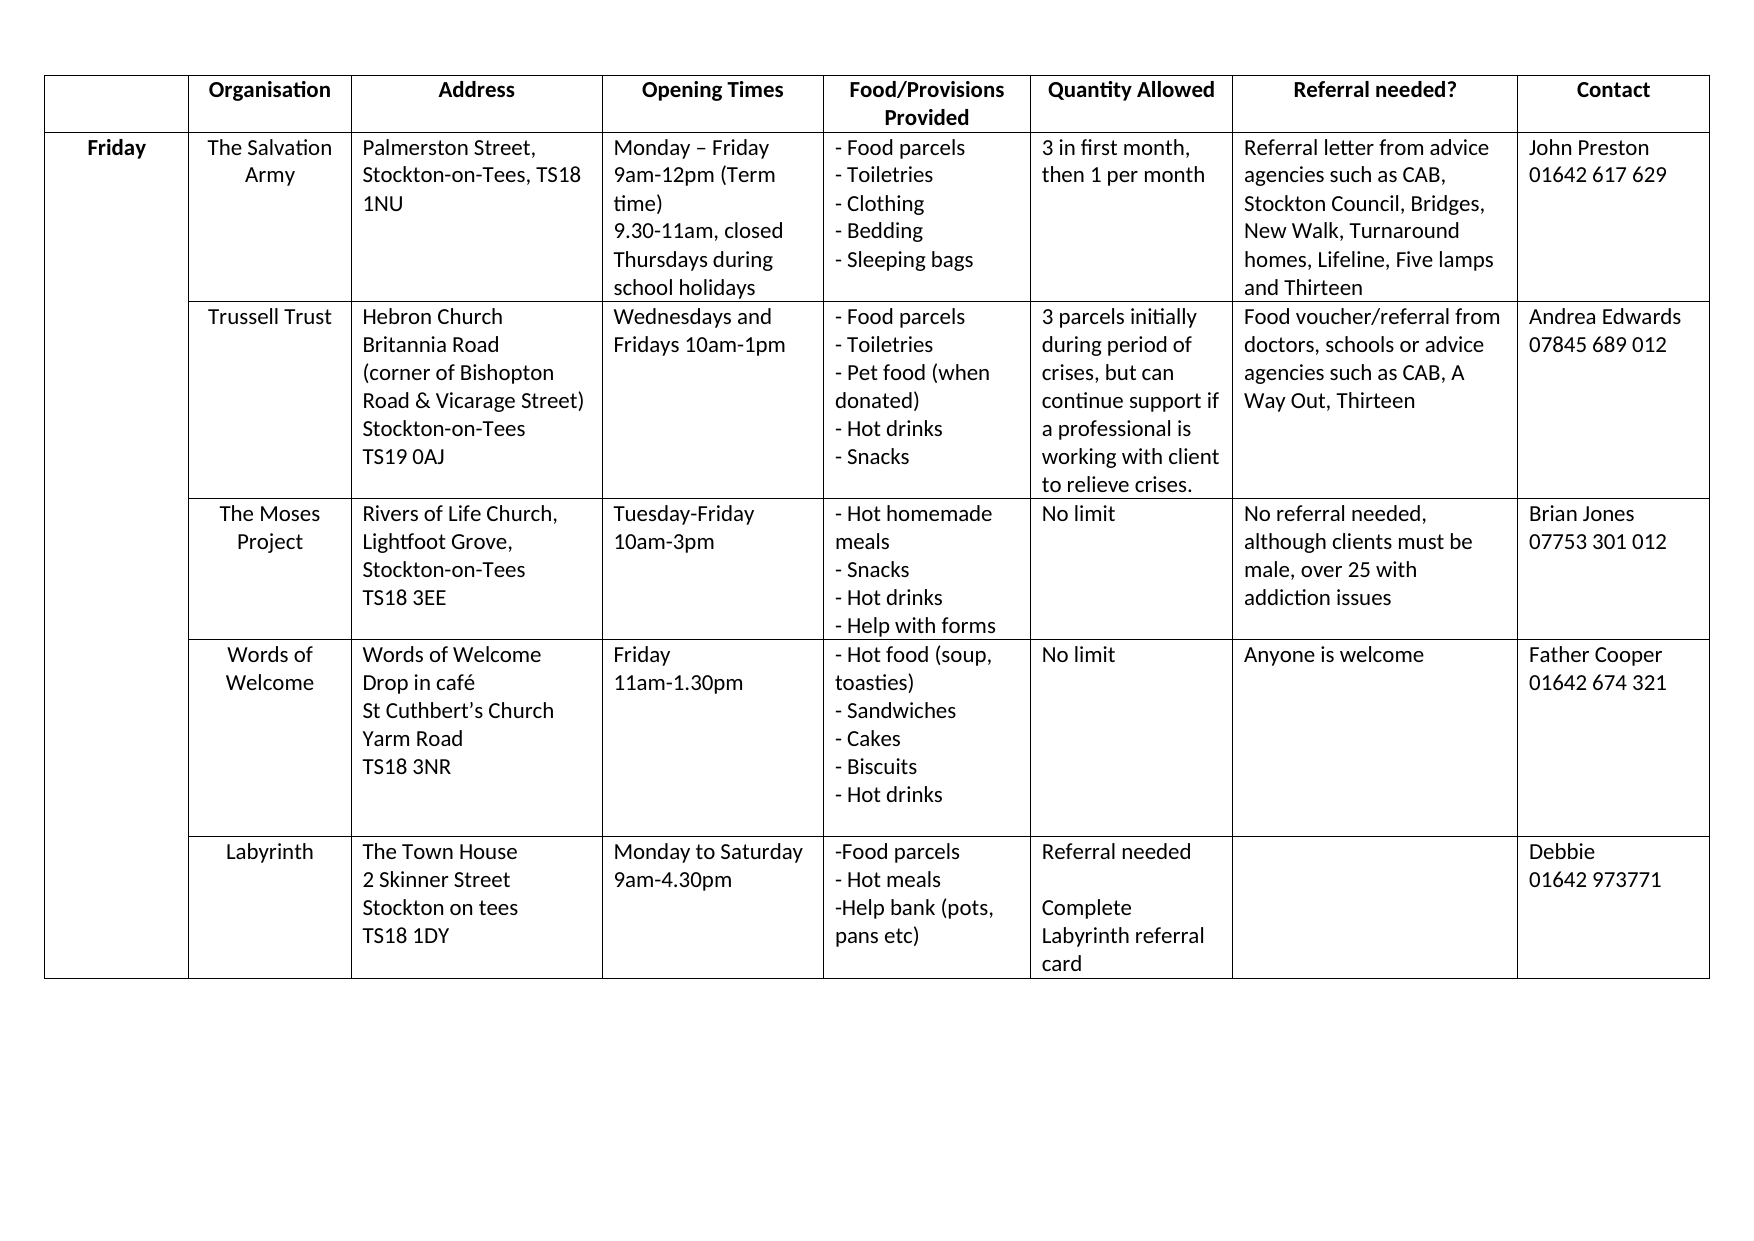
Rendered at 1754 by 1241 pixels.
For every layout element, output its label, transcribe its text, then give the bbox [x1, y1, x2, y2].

table_cell Monday to Saturday 9am-4.30pm [603, 837, 823, 977]
table_header Organisation [189, 76, 351, 132]
table_header Opening Times [603, 76, 823, 132]
table_cell Palmerston Street, Stockton-on-Tees, TS18 1NU [352, 133, 602, 301]
table_cell The Salvation Army [189, 133, 351, 301]
table_cell The Moses Project [189, 499, 351, 639]
table_cell Tuesday-Friday 10am-3pm [603, 499, 823, 639]
table_cell Hebron Church Britannia Road (corner of Bishopton Road & Vicarage Street) Stockton-on-Tees TS19 0AJ [352, 302, 602, 498]
table_cell Words of Welcome [189, 640, 351, 836]
table_cell Father Cooper 01642 674 321 [1518, 640, 1709, 836]
table_cell The Town House 2 Skinner Street Stockton on tees TS18 1DY [352, 837, 602, 977]
table_cell Monday – Friday 9am-12pm (Term time) 9.30-11am, closed Thursdays during school holidays [603, 133, 823, 301]
table_header Quantity Allowed [1031, 76, 1232, 132]
table_cell - Hot food (soup, toasties) - Sandwiches - Cakes - Biscuits - Hot drinks [824, 640, 1030, 836]
table_header Address [352, 76, 602, 132]
table_cell [1233, 837, 1517, 977]
table_header [45, 76, 188, 132]
table_cell John Preston 01642 617 629 [1518, 133, 1709, 301]
table_cell Friday 11am-1.30pm [603, 640, 823, 836]
table_cell No limit [1031, 640, 1232, 836]
table_cell No limit [1031, 499, 1232, 639]
table_cell 3 in first month, then 1 per month [1031, 133, 1232, 301]
table_cell Rivers of Life Church, Lightfoot Grove, Stockton-on-Tees TS18 3EE [352, 499, 602, 639]
table_cell Brian Jones 07753 301 012 [1518, 499, 1709, 639]
table_cell Food voucher/referral from doctors, schools or advice agencies such as CAB, A Way Out, Thirteen [1233, 302, 1517, 498]
table_cell Debbie 01642 973771 [1518, 837, 1709, 977]
table_header Food/Provisions Provided [824, 76, 1030, 132]
table_cell Anyone is welcome [1233, 640, 1517, 836]
table_cell -Food parcels - Hot meals -Help bank (pots, pans etc) [824, 837, 1030, 977]
table_cell Words of Welcome Drop in café St Cuthbert’s Church Yarm Road TS18 3NR [352, 640, 602, 836]
table_cell Labyrinth [189, 837, 351, 977]
table_cell Trussell Trust [189, 302, 351, 498]
table_cell Andrea Edwards 07845 689 012 [1518, 302, 1709, 498]
table_cell - Food parcels - Toiletries - Clothing - Bedding - Sleeping bags [824, 133, 1030, 301]
table_cell Friday [45, 133, 188, 977]
table_cell - Food parcels - Toiletries - Pet food (when donated) - Hot drinks - Snacks [824, 302, 1030, 498]
table_cell No referral needed, although clients must be male, over 25 with addiction issues [1233, 499, 1517, 639]
table_header Contact [1518, 76, 1709, 132]
table_cell Referral needed Complete Labyrinth referral card [1031, 837, 1232, 977]
table_cell - Hot homemade meals - Snacks - Hot drinks - Help with forms [824, 499, 1030, 639]
table_cell Referral letter from advice agencies such as CAB, Stockton Council, Bridges, New Walk, Turnaround homes, Lifeline, Five lamps and Thirteen [1233, 133, 1517, 301]
table_header Referral needed? [1233, 76, 1517, 132]
table_cell Wednesdays and Fridays 10am-1pm [603, 302, 823, 498]
table_cell 3 parcels initially during period of crises, but can continue support if a professional is working with client to relieve crises. [1031, 302, 1232, 498]
